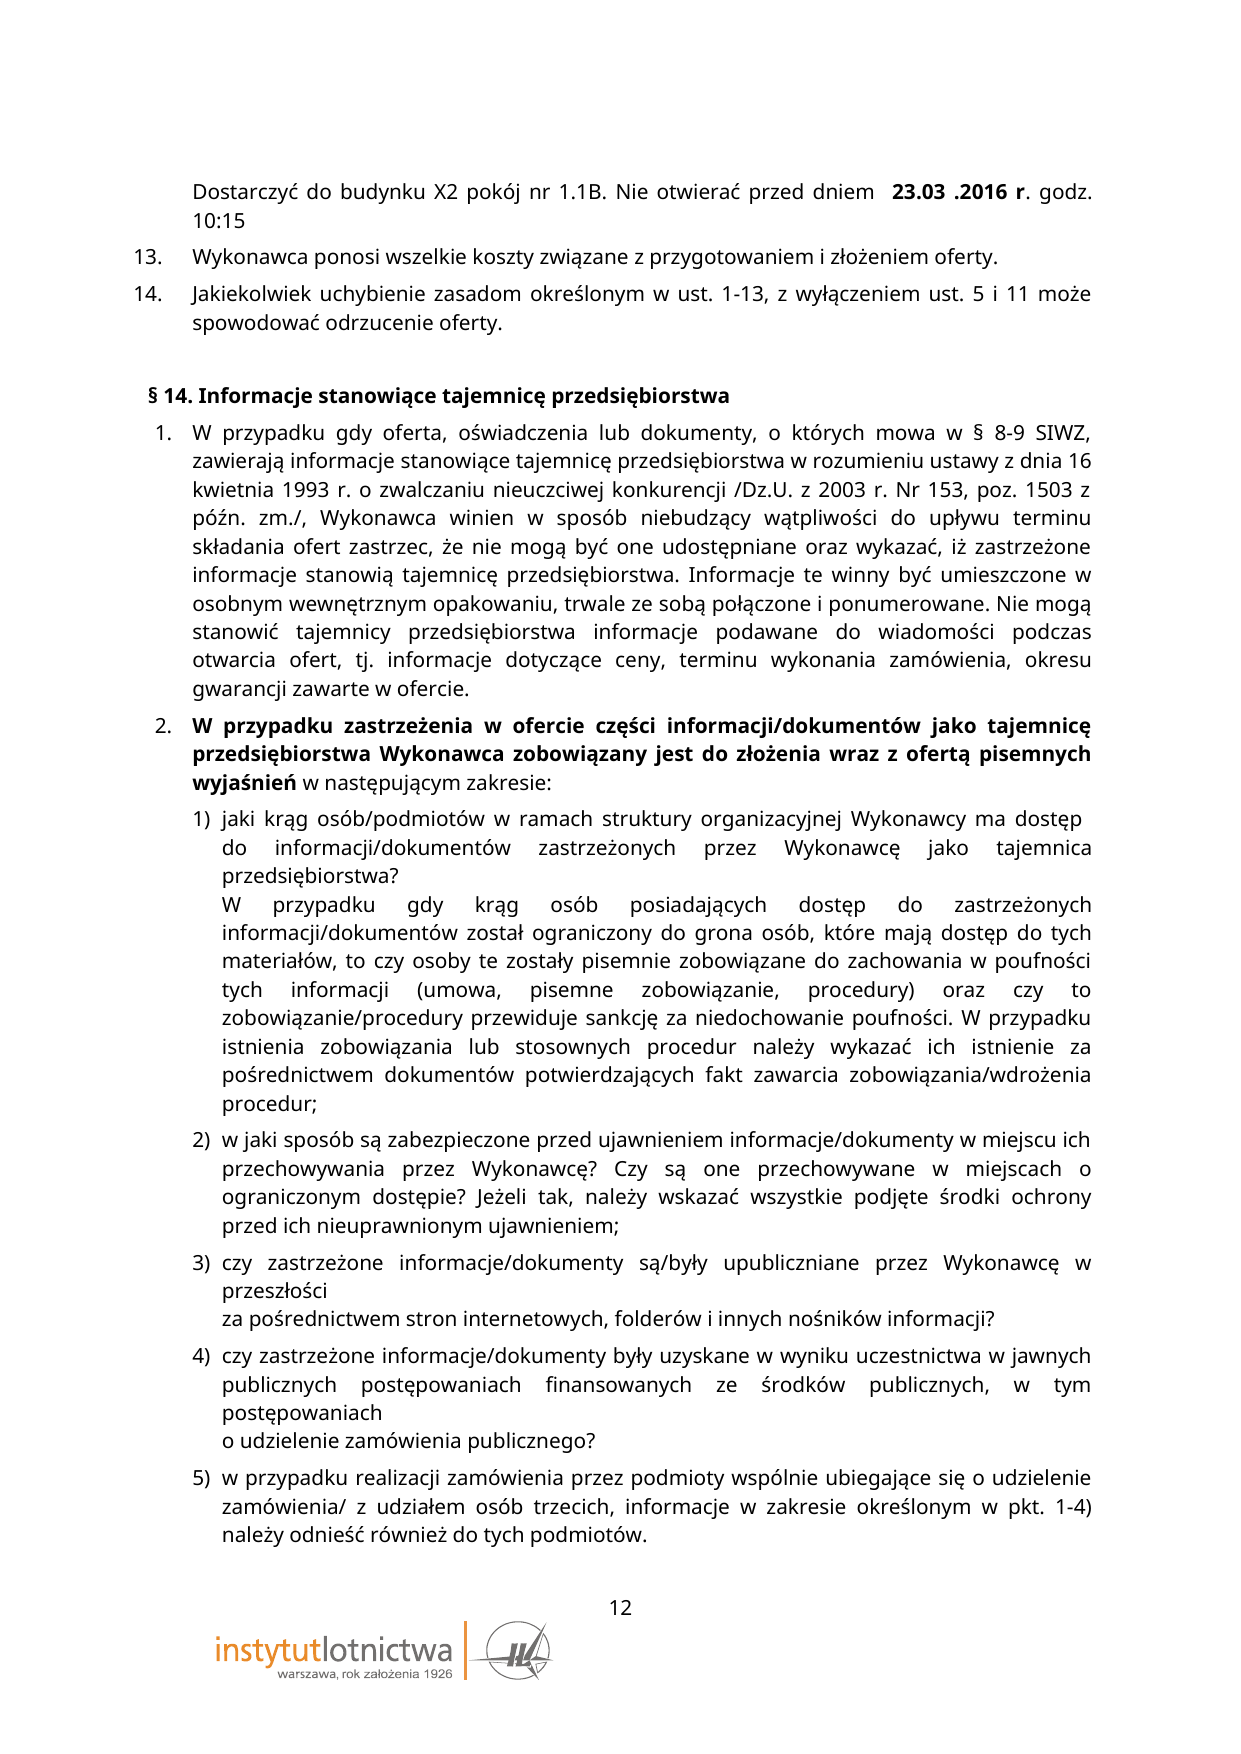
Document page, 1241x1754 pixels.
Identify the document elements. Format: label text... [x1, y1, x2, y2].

list w jaki sposób są zabezpieczone przed ujawnieniem informacje/dokumenty w miejscu ich przechowywania przez Wykonawcę? Czy są one przechowywane w miejscach o ograniczonym dostępie? Jeżeli tak, należy wskazać wszystkie podjęte środki ochrony przed ich nieuprawnionym ujawnieniem; [192, 1126, 1092, 1239]
list jaki krąg osób/podmiotów w ramach struktury organizacyjnej Wykonawcy ma dostęp do informacji/dokumentów zastrzeżonych przez Wykonawcę jako tajemnica przedsiębiorstwa? W przypadku gdy krąg osób posiadających dostęp do zastrzeżonych informacji/dokumentów został ograniczony do grona osób, które mają dostęp do tych materiałów, to czy osoby te zostały pisemnie zobowiązane do zachowania w poufności tych informacji (umowa, pisemne zobowiązanie, procedury) oraz czy to zobowiązanie/procedury przewiduje sankcję za niedochowanie poufności. W przypadku istnienia zobowiązania lub stosownych procedur należy wykazać ich istnienie za pośrednictwem dokumentów potwierdzających fakt zawarcia zobowiązania/wdrożenia procedur; [192, 804, 1092, 1117]
list czy zastrzeżone informacje/dokumenty są/były upubliczniane przez Wykonawcę w przeszłości za pośrednictwem stron internetowych, folderów i innych nośników informacji? [192, 1248, 1092, 1333]
list w przypadku realizacji zamówienia przez podmioty wspólnie ubiegające się o udzielenie zamówienia/ z udziałem osób trzecich, informacje w zakresie określonym w pkt. 1-4) należy odnieść również do tych podmiotów. [192, 1463, 1092, 1549]
list czy zastrzeżone informacje/dokumenty były uzyskane w wyniku uczestnictwa w jawnych publicznych postępowaniach finansowanych ze środków publicznych, w tym postępowaniach o udzielenie zamówienia publicznego? [192, 1341, 1092, 1455]
subtitle § 14. Informacje stanowiące tajemnicę przedsiębiorstwa [148, 381, 1087, 410]
list W przypadku zastrzeżenia w ofercie części informacji/dokumentów jako tajemnicę przedsiębiorstwa Wykonawca zobowiązany jest do złożenia wraz z ofertą pisemnych wyjaśnień w następującym zakresie: [154, 711, 1092, 796]
list W przypadku gdy oferta, oświadczenia lub dokumenty, o których mowa w § 8-9 SIWZ, zawierają informacje stanowiące tajemnicę przedsiębiorstwa w rozumieniu ustawy z dnia 16 kwietnia 1993 r. o zwalczaniu nieuczciwej konkurencji /Dz.U. z 2003 r. Nr 153, poz. 1503 z późn. zm./, Wykonawca winien w sposób niebudzący wątpliwości do upływu terminu składania ofert zastrzec, że nie mogą być one udostępniane oraz wykazać, iż zastrzeżone informacje stanowią tajemnicę przedsiębiorstwa. Informacje te winny być umieszczone w osobnym wewnętrznym opakowaniu, trwale ze sobą połączone i ponumerowane. Nie mogą stanowić tajemnicy przedsiębiorstwa informacje podawane do wiadomości podczas otwarcia ofert, tj. informacje dotyczące ceny, terminu wykonania zamówienia, okresu gwarancji zawarte w ofercie. [154, 418, 1092, 702]
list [162, 177, 1092, 234]
list Wykonawca ponosi wszelkie koszty związane z przygotowaniem i złożeniem oferty. [162, 242, 1092, 271]
list Jakiekolwiek uchybienie zasadom określonym w ust. 1-13, z wyłączeniem ust. 5 i 11 może spowodować odrzucenie oferty. [162, 279, 1092, 336]
